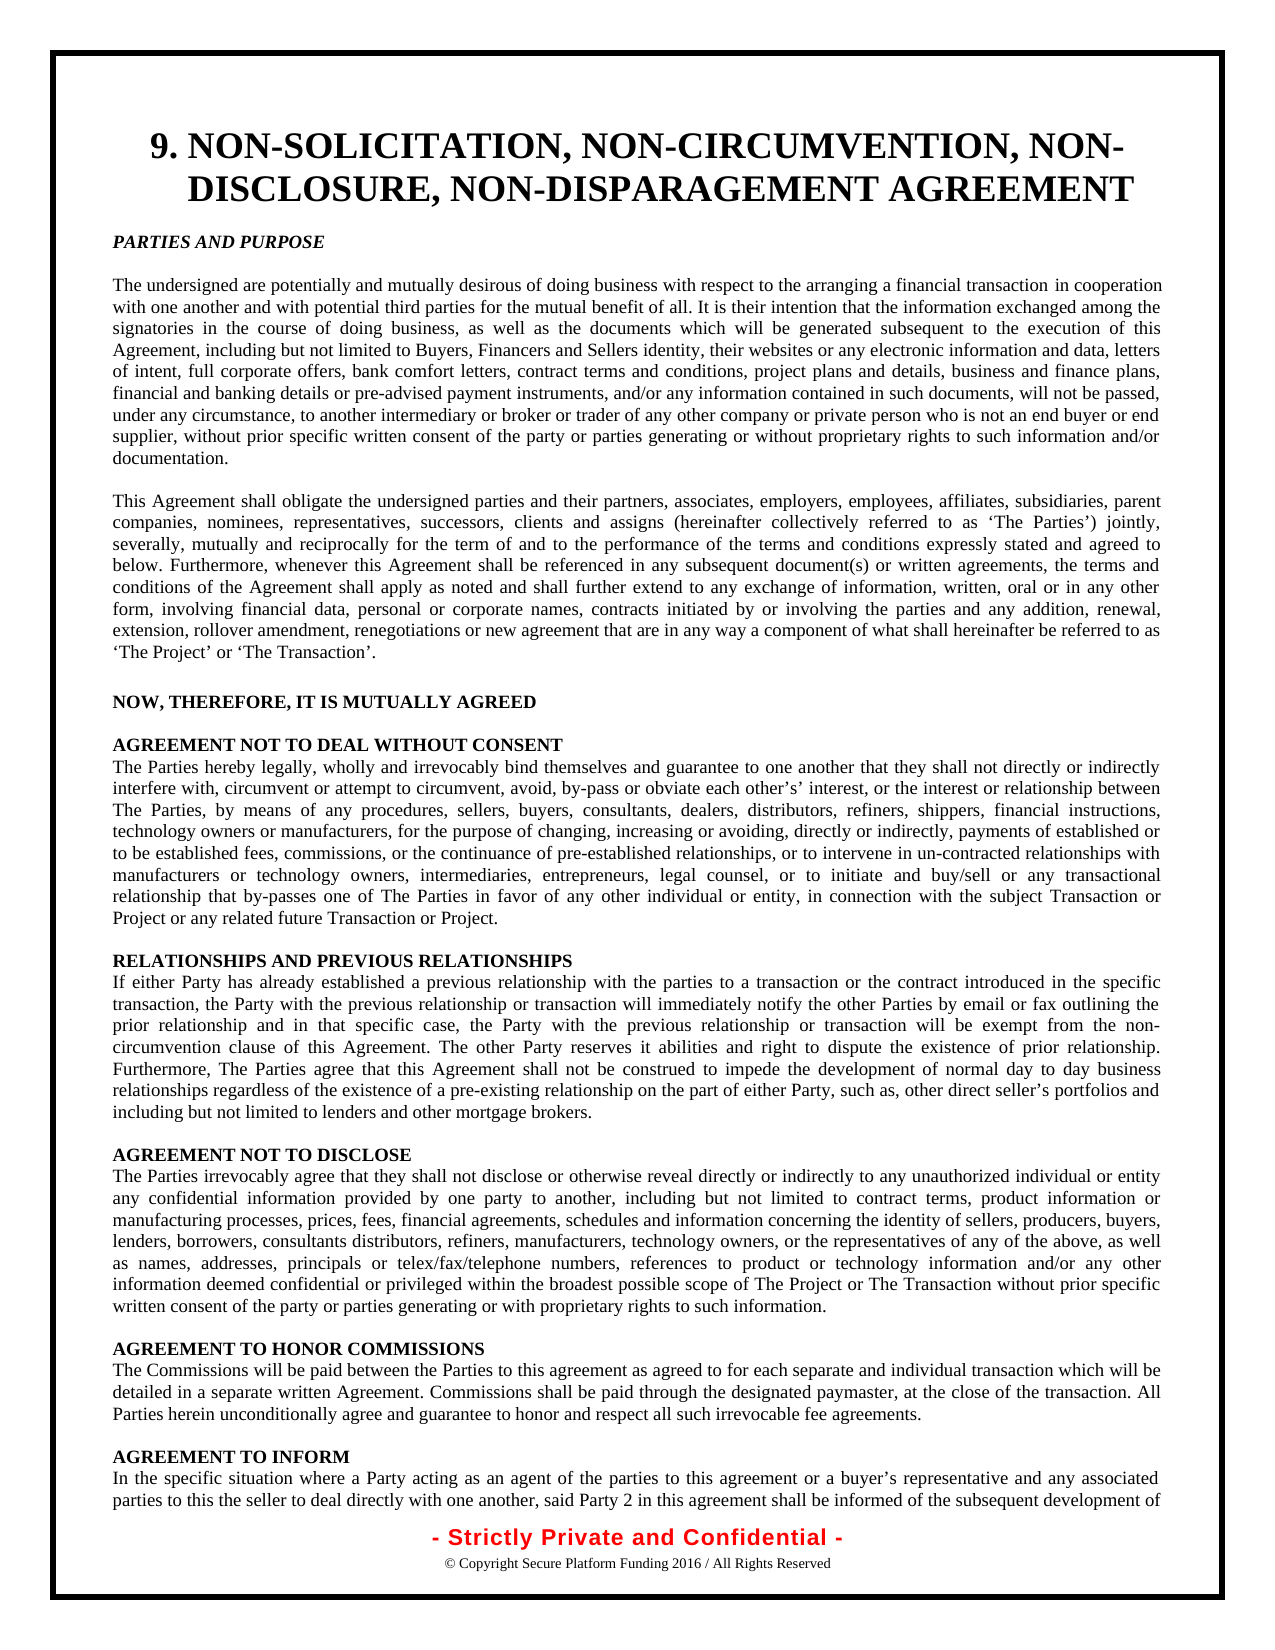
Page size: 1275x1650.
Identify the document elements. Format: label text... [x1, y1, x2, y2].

text If either Party has already established a previous relationship with the parties to a transaction or the contract introduced in the specific transaction, the Party with the previous relationship or transaction will immediately notify the other Parties by email or fax outlining the prior relationship and in that specific case, the Party with the previous relationship or transaction will be exempt from the non-circumvention clause of this Agreement. The other Party reserves it abilities and right to dispute the existence of prior relationship. Furthermore, The Parties agree that this Agreement shall not be construed to impede the development of normal day to day business relationships regardless of the existence of a pre-existing relationship on the part of either Party, such as, other direct seller’s portfolios and including but not limited to lenders and other mortgage brokers. [112, 971, 1162, 1122]
text This Agreement shall obligate the undersigned parties and their partners, associates, employers, employees, affiliates, subsidiaries, parent companies, nominees, representatives, successors, clients and assigns (hereinafter collectively referred to as ‘The Parties’) jointly, severally, mutually and reciprocally for the term of and to the performance of the terms and conditions expressly stated and agreed to below. Furthermore, whenever this Agreement shall be referenced in any subsequent document(s) or written agreements, the terms and conditions of the Agreement shall apply as noted and shall further extend to any exchange of information, written, oral or in any other form, involving financial data, personal or corporate names, contracts initiated by or involving the parties and any addition, renewal, extension, rollover amendment, renegotiations or new agreement that are in any way a component of what shall hereinafter be referred to as ‘The Project’ or ‘The Transaction’. [112, 490, 1162, 662]
text The Parties hereby legally, wholly and irrevocably bind themselves and guarantee to one another that they shall not directly or indirectly interfere with, circumvent or attempt to circumvent, avoid, by-pass or obviate each other’s’ interest, or the interest or relationship between The Parties, by means of any procedures, sellers, buyers, consultants, dealers, distributors, refiners, shippers, financial instructions, technology owners or manufacturers, for the purpose of changing, increasing or avoiding, directly or indirectly, payments of established or to be established fees, commissions, or the continuance of pre-established relationships, or to intervene in un-contracted relationships with manufacturers or technology owners, intermediaries, entrepreneurs, legal counsel, or to initiate and buy/sell or any transactional relationship that by-passes one of The Parties in favor of any other individual or entity, in connection with the subject Transaction or Project or any related future Transaction or Project. [112, 756, 1162, 928]
text AGREEMENT TO INFORM [112, 1446, 1162, 1467]
list NON-SOLICITATION, NON-CIRCUMVENTION, NON-DISCLOSURE, NON-DISPARAGEMENT AGREEMENT [150, 123, 1162, 209]
text AGREEMENT NOT TO DEAL WITHOUT CONSENT [112, 734, 1162, 756]
text The Parties irrevocably agree that they shall not disclose or otherwise reveal directly or indirectly to any unauthorized individual or entity any confidential information provided by one party to another, including but not limited to contract terms, product information or manufacturing processes, prices, fees, financial agreements, schedules and information concerning the identity of sellers, producers, buyers, lenders, borrowers, consultants distributors, refiners, manufacturers, technology owners, or the representatives of any of the above, as well as names, addresses, principals or telex/fax/telephone numbers, references to product or technology information and/or any other information deemed confidential or privileged within the broadest possible scope of The Project or The Transaction without prior specific written consent of the party or parties generating or with proprietary rights to such information. [112, 1165, 1162, 1316]
text The undersigned are potentially and mutually desirous of doing business with respect to the arranging a financial transaction in cooperation with one another and with potential third parties for the mutual benefit of all. It is their intention that the information exchanged among the signatories in the course of doing business, as well as the documents which will be generated subsequent to the execution of this Agreement, including but not limited to Buyers, Financers and Sellers identity, their websites or any electronic information and data, letters of intent, full corporate offers, bank comfort letters, contract terms and conditions, project plans and details, business and finance plans, financial and banking details or pre-advised payment instruments, and/or any information contained in such documents, will not be passed, under any circumstance, to another intermediary or broker or trader of any other company or private person who is not an end buyer or end supplier, without prior specific written consent of the party or parties generating or without proprietary rights to such information and/or documentation. [112, 274, 1162, 468]
text PARTIES AND PURPOSE [112, 231, 1162, 252]
text NOW, THEREFORE, IT IS MUTUALLY AGREED [112, 691, 1162, 712]
text RELATIONSHIPS AND PREVIOUS RELATIONSHIPS [112, 950, 1162, 971]
text The Commissions will be paid between the Parties to this agreement as agreed to for each separate and individual transaction which will be detailed in a separate written Agreement. Commissions shall be paid through the designated paymaster, at the close of the transaction. All Parties herein unconditionally agree and guarantee to honor and respect all such irrevocable fee agreements. [112, 1359, 1162, 1424]
text AGREEMENT TO HONOR COMMISSIONS [112, 1338, 1162, 1359]
text AGREEMENT NOT TO DISCLOSE [112, 1144, 1162, 1165]
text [112, 1467, 1162, 1510]
